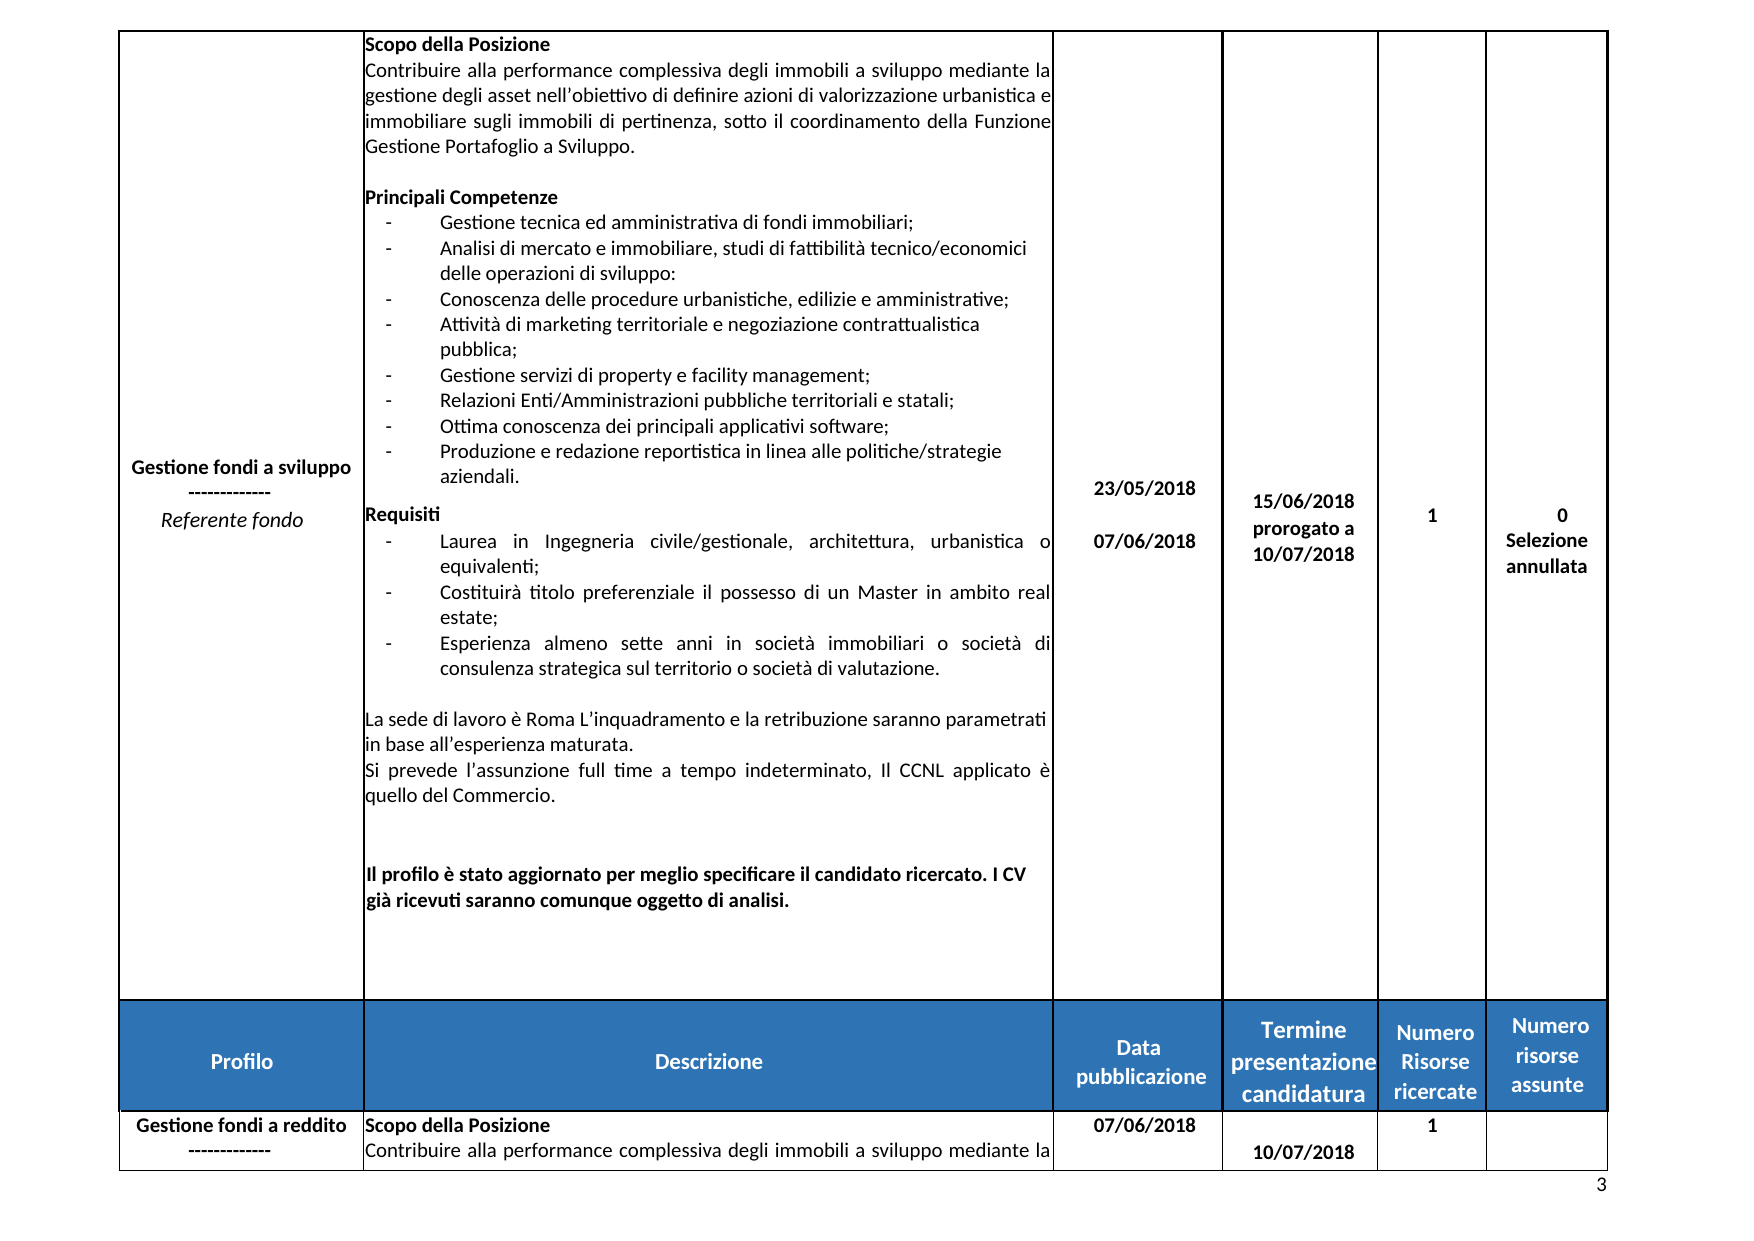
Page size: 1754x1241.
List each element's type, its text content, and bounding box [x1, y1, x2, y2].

table_cell 1 [1378, 1112, 1486, 1170]
table_cell Termine presentazione candidatura [1224, 1001, 1377, 1110]
table_cell 15/06/2018 prorogato a 10/07/2018 [1224, 32, 1377, 999]
table_cell Data pubblicazione [1054, 1001, 1221, 1110]
table_cell Profilo [120, 1001, 363, 1110]
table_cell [120, 1111, 363, 1170]
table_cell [1487, 1112, 1607, 1170]
table_cell Descrizione [365, 1001, 1052, 1110]
table_cell Gestione fondi a sviluppo ------------- Referente fondo [120, 32, 363, 999]
table_cell Numero risorse assunte [1487, 1001, 1606, 1110]
table_cell 07/06/2018 [1054, 1112, 1222, 1170]
table_cell 23/05/2018 07/06/2018 [1054, 32, 1221, 999]
table_cell Scopo della Posizione Contribuire alla performance complessiva degli immobili a sviluppo mediante la gestione degli asset nell’obiettivo di definire azioni di valorizzazione urbanistica e immobiliare sugli immobili di pertinenza, sotto il coordinamento della Funzione Gestione Portafoglio a Sviluppo. Principali Competenze Gestione tecnica ed amministrativa di fondi immobiliari; Analisi di mercato e immobiliare, studi di fattibilità tecnico/economici delle operazioni di sviluppo: Conoscenza delle procedure urbanistiche, edilizie e amministrative; Attività di marketing territoriale e negoziazione contrattualistica pubblica; Gestione servizi di property e facility management; Relazioni Enti/Amministrazioni pubbliche territoriali e statali; Ottima conoscenza dei principali applicativi software; Produzione e redazione reportistica in linea alle politiche/strategie aziendali. Requisiti Laurea in Ingegneria civile/gestionale, architettura, urbanistica o equivalenti; Costituirà titolo preferenziale il possesso di un Master in ambito real estate; Esperienza almeno sette anni in società immobiliari o società di consulenza strategica sul territorio o società di valutazione. La sede di lavoro è Roma L’inquadramento e la retribuzione saranno parametrati in base all’esperienza maturata. Si prevede l’assunzione full time a tempo indeterminato, Il CCNL applicato è quello del Commercio. Il profilo è stato aggiornato per meglio specificare il candidato ricercato. I CV già ricevuti saranno comunque oggetto di analisi. [365, 32, 1052, 999]
table_cell 0 Selezione annullata [1487, 32, 1606, 999]
table_cell 10/07/2018 [1223, 1112, 1377, 1170]
table_cell 1 [1379, 32, 1485, 999]
table_cell Numero Risorse ricercate [1379, 1001, 1485, 1110]
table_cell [364, 1112, 1053, 1170]
